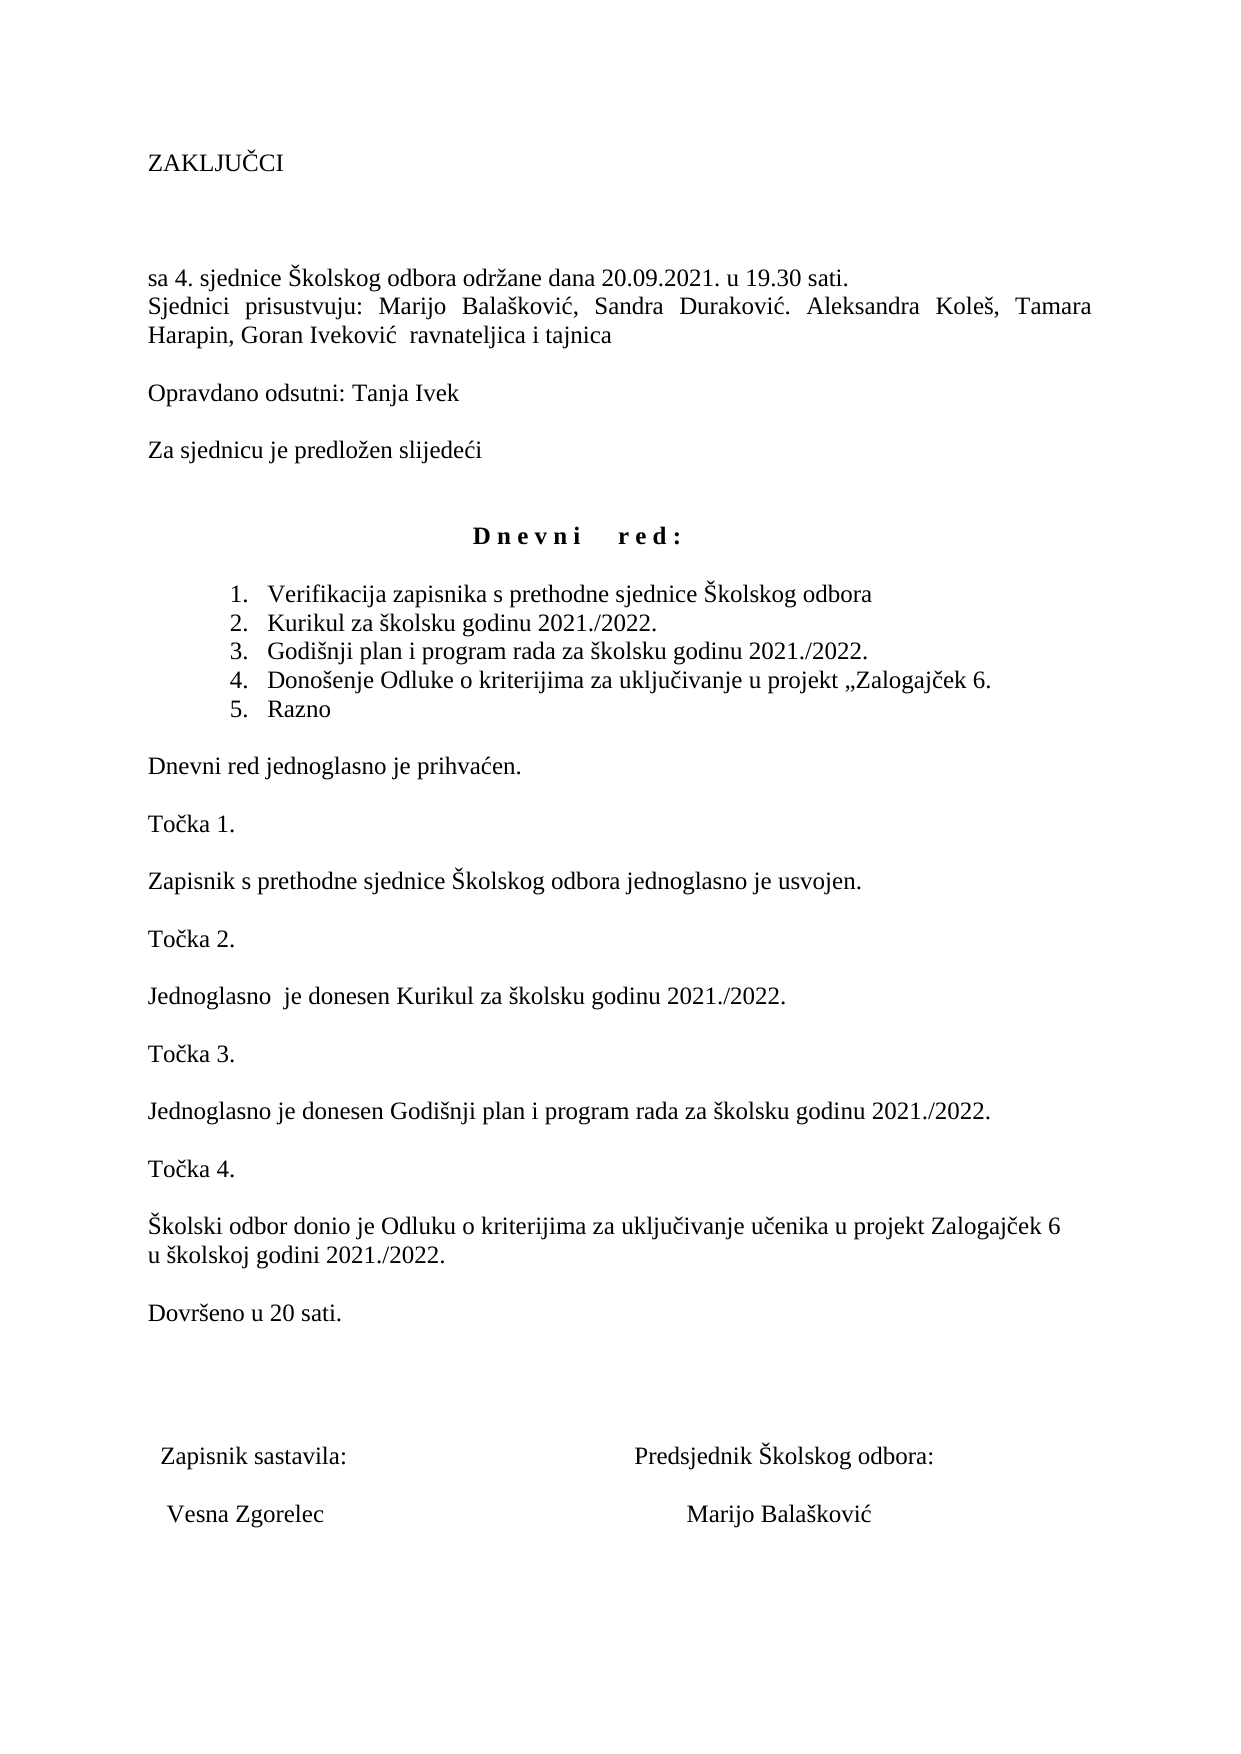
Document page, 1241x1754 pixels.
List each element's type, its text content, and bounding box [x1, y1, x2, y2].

text Jednoglasno je donesen Godišnji plan i program rada za školsku godinu 2021./2022. [148, 1096, 1093, 1125]
text Dovršeno u 20 sati. [148, 1298, 1093, 1326]
text Točka 2. [148, 924, 1093, 953]
list Razno [229, 694, 1093, 723]
list Donošenje Odluke o kriterijima za uključivanje u projekt „Zalogajček 6. [229, 665, 1093, 694]
text Sjednici prisustvuju: Marijo Balašković, Sandra Duraković. Aleksandra Koleš, Tamara Harapin, Goran Iveković ravnateljica i tajnica [148, 291, 1093, 349]
text D n e v n i r e d : [148, 521, 1093, 550]
text Jednoglasno je donesen Kurikul za školsku godinu 2021./2022. [148, 981, 1093, 1010]
text sa 4. sjednice Školskog odbora održane dana 20.09.2021. u 19.30 sati. [148, 263, 1093, 291]
text Zapisnik s prethodne sjednice Školskog odbora jednoglasno je usvojen. [148, 866, 1093, 895]
text Zapisnik sastavila: Predsjednik Školskog odbora: [148, 1441, 1093, 1470]
text Točka 4. [148, 1154, 1093, 1183]
text ZAKLJUČCI [148, 148, 1093, 176]
list Verifikacija zapisnika s prethodne sjednice Školskog odbora [229, 579, 1093, 608]
text Školski odbor donio je Odluku o kriterijima za uključivanje učenika u projekt Zalogajček 6 [148, 1211, 1093, 1240]
text Za sjednicu je predložen slijedeći [148, 435, 1093, 464]
text Točka 3. [148, 1039, 1093, 1068]
text Vesna Zgorelec Marijo Balašković [148, 1499, 1093, 1528]
list Kurikul za školsku godinu 2021./2022. [229, 608, 1093, 636]
text Dnevni red jednoglasno je prihvaćen. [148, 751, 1093, 780]
list Godišnji plan i program rada za školsku godinu 2021./2022. [229, 636, 1093, 665]
text Opravdano odsutni: Tanja Ivek [148, 378, 1093, 406]
text u školskoj godini 2021./2022. [148, 1240, 1093, 1269]
text Točka 1. [148, 809, 1093, 838]
